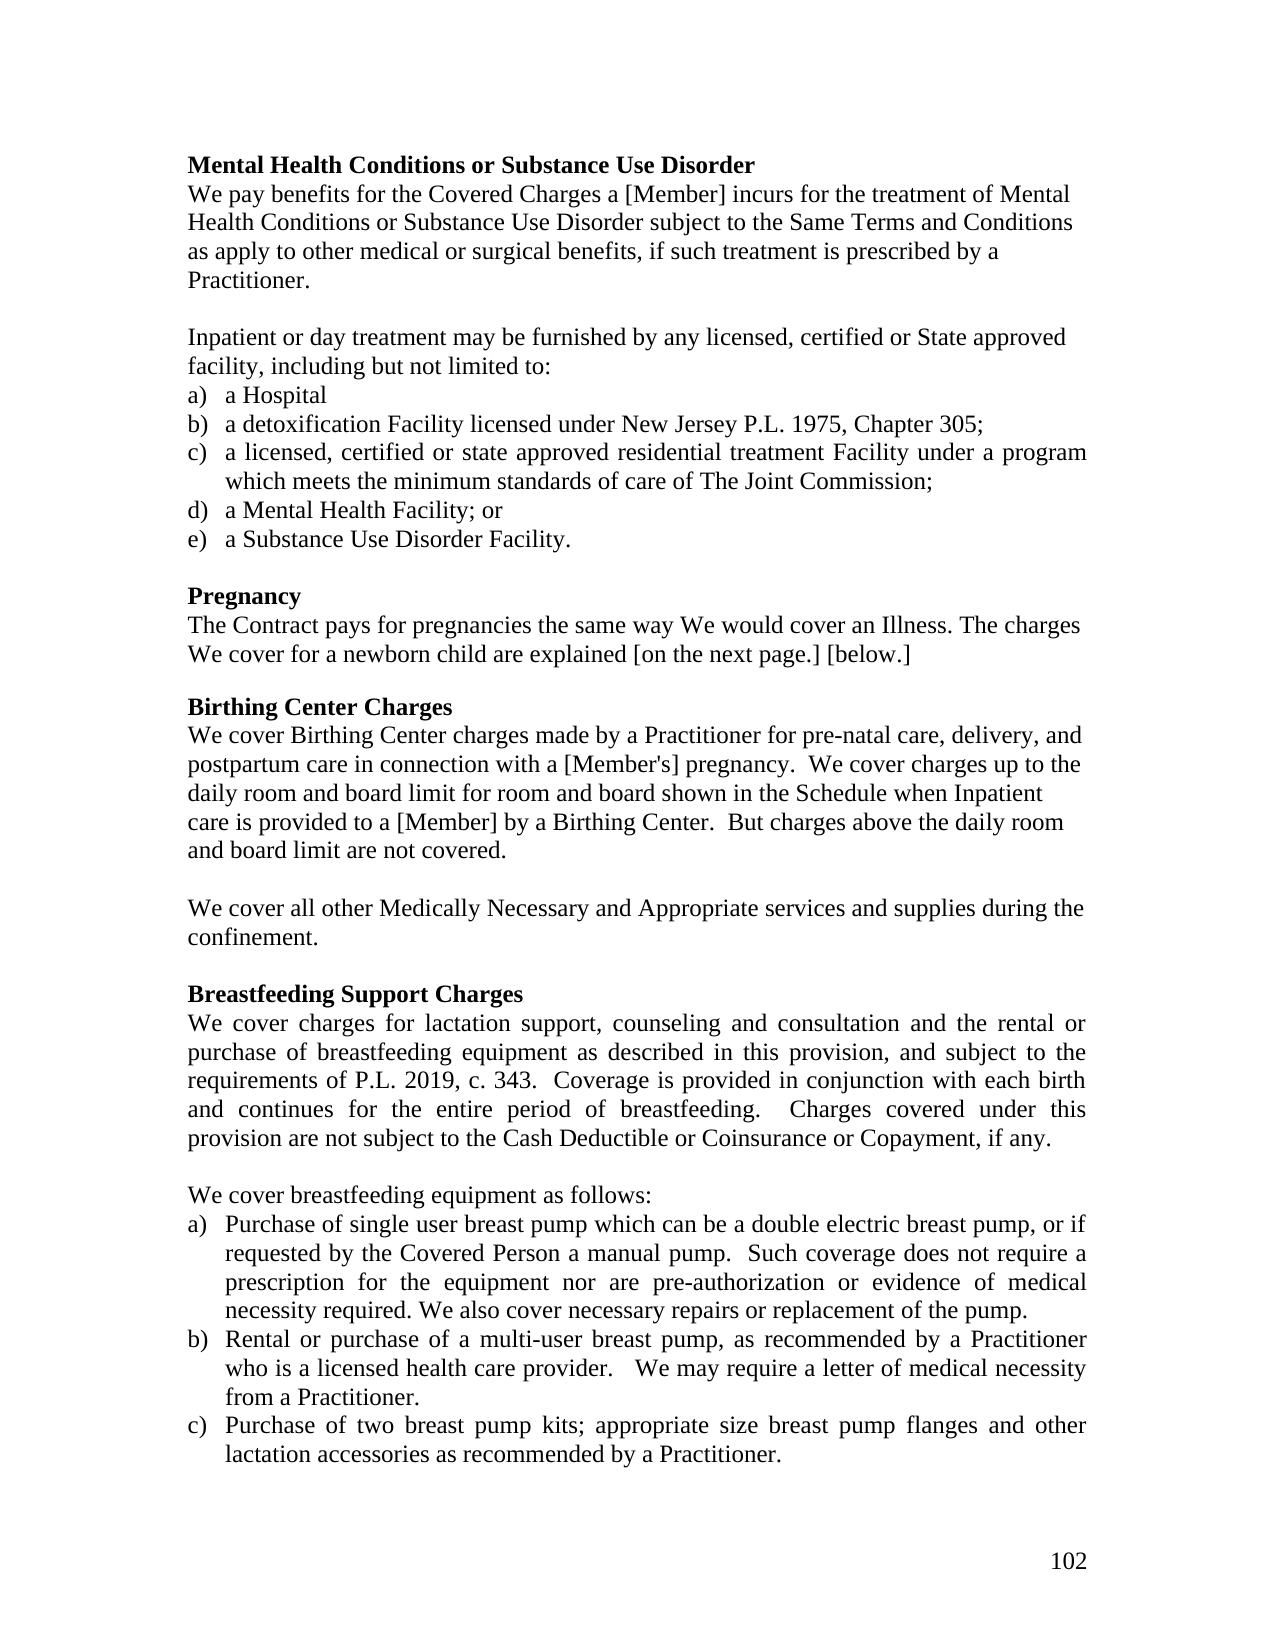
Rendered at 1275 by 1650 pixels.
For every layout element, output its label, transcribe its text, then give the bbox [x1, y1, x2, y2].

text We cover all other Medically Necessary and Appropriate services and supplies during the confinement. [187, 893, 1087, 950]
text Mental Health Conditions or Substance Use Disorder [187, 150, 1087, 179]
text Birthing Center Charges [187, 692, 1087, 720]
list Purchase of two breast pump kits; appropriate size breast pump flanges and other lactation accessories as recommended by a Practitioner. [187, 1410, 1087, 1468]
list a Hospital [187, 380, 1087, 409]
text We pay benefits for the Covered Charges a [Member] incurs for the treatment of Mental Health Conditions or Substance Use Disorder subject to the Same Terms and Conditions as apply to other medical or surgical benefits, if such treatment is prescribed by a Practitioner. [187, 179, 1087, 294]
text Pregnancy [187, 581, 1087, 610]
text Breastfeeding Support Charges [187, 979, 1087, 1008]
text We cover Birthing Center charges made by a Practitioner for pre-natal care, delivery, and postpartum care in connection with a [Member's] pregnancy. We cover charges up to the daily room and board limit for room and board shown in the Schedule when Inpatient care is provided to a [Member] by a Birthing Center. But charges above the daily room and board limit are not covered. [187, 720, 1087, 864]
text Inpatient or day treatment may be furnished by any licensed, certified or State approved facility, including but not limited to: [187, 322, 1087, 380]
text We cover charges for lactation support, counseling and consultation and the rental or purchase of breastfeeding equipment as described in this provision, and subject to the requirements of P.L. 2019, c. 343. Coverage is provided in conjunction with each birth and continues for the entire period of breastfeeding. Charges covered under this provision are not subject to the Cash Deductible or Coinsurance or Copayment, if any. [187, 1008, 1087, 1152]
list a licensed, certified or state approved residential treatment Facility under a program which meets the minimum standards of care of The Joint Commission; [187, 437, 1087, 495]
list Purchase of single user breast pump which can be a double electric breast pump, or if requested by the Covered Person a manual pump. Such coverage does not require a prescription for the equipment nor are pre-authorization or evidence of medical necessity required. We also cover necessary repairs or replacement of the pump. [187, 1209, 1087, 1324]
list a Substance Use Disorder Facility. [187, 524, 1087, 552]
text We cover breastfeeding equipment as follows: [187, 1180, 1087, 1209]
list Rental or purchase of a multi-user breast pump, as recommended by a Practitioner who is a licensed health care provider. We may require a letter of medical necessity from a Practitioner. [187, 1324, 1087, 1410]
list a Mental Health Facility; or [187, 495, 1087, 524]
text The Contract pays for pregnancies the same way We would cover an Illness. The charges We cover for a newborn child are explained [on the next page.] [below.] [187, 610, 1087, 667]
list a detoxification Facility licensed under New Jersey P.L. 1975, Chapter 305; [187, 409, 1087, 437]
